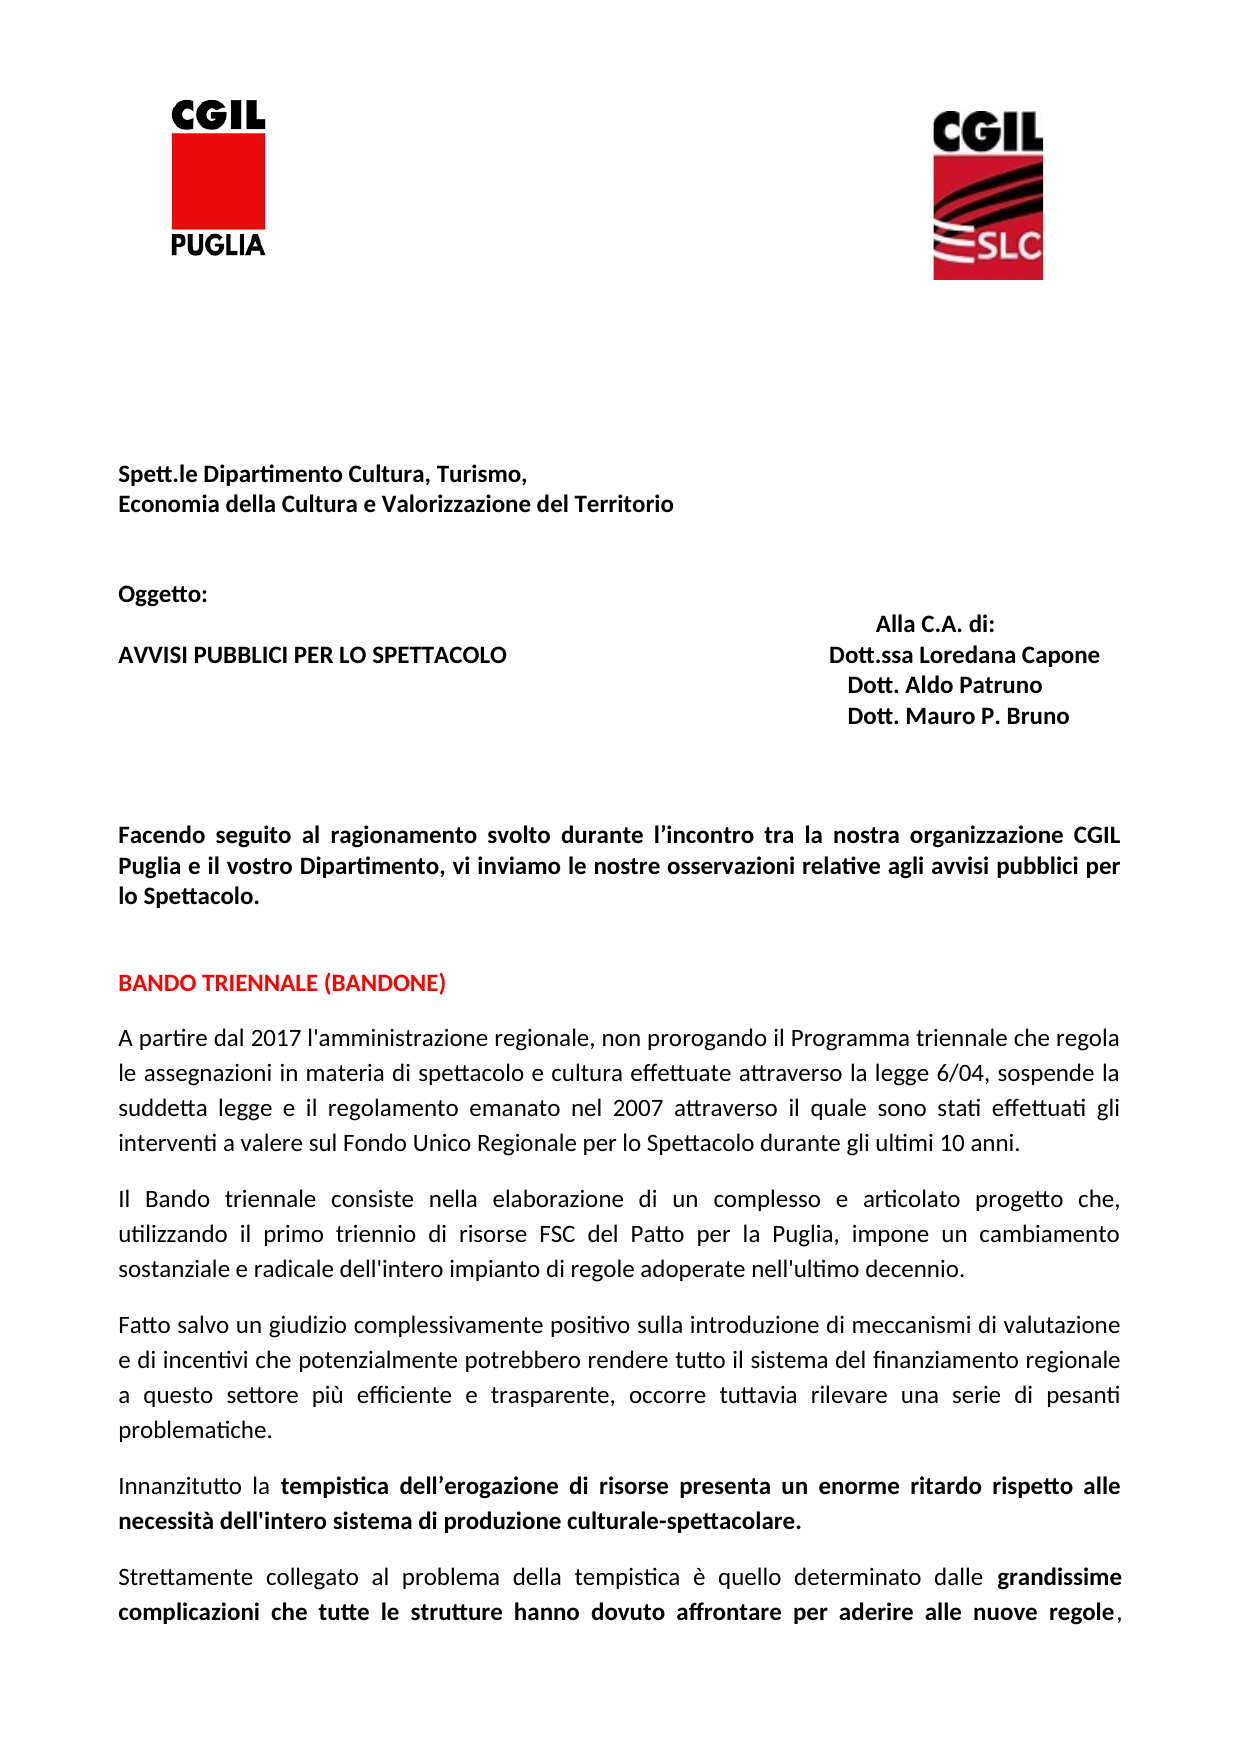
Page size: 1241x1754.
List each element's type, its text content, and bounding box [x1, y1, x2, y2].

text Dott. Mauro P. Bruno [118, 700, 1122, 730]
text Il Bando triennale consiste nella elaborazione di un complesso e articolato progetto che, utilizzando il primo triennio di risorse FSC del Patto per la Puglia, impone un cambiamento sostanziale e radicale dell'intero impianto di regole adoperate nell'ultimo decennio. [118, 1183, 1122, 1284]
text Economia della Cultura e Valorizzazione del Territorio [118, 489, 1122, 519]
text Facendo seguito al ragionamento svolto durante l’incontro tra la nostra organizzazione CGIL Puglia e il vostro Dipartimento, vi inviamo le nostre osservazioni relative agli avvisi pubblici per lo Spettacolo. [118, 819, 1122, 911]
text BANDO TRIENNALE (BANDONE) [118, 967, 1122, 997]
text Spett.le Dipartimento Cultura, Turismo, [118, 458, 1122, 489]
picture [933, 111, 1044, 280]
picture [118, 73, 319, 280]
text Oggetto: [118, 578, 1122, 608]
text Dott. Aldo Patruno [118, 669, 1122, 700]
text Innanzitutto la tempistica dell’erogazione di risorse presenta un enorme ritardo rispetto alle necessità dell'intero sistema di produzione culturale-spettacolare. [118, 1470, 1122, 1536]
text Fatto salvo un giudizio complessivamente positivo sulla introduzione di meccanismi di valutazione e di incentivi che potenzialmente potrebbero rendere tutto il sistema del finanziamento regionale a questo settore più efficiente e trasparente, occorre tuttavia rilevare una serie di pesanti problematiche. [118, 1309, 1122, 1445]
text A partire dal 2017 l'amministrazione regionale, non prorogando il Programma triennale che regola le assegnazioni in materia di spettacolo e cultura effettuate attraverso la legge 6/04, sospende la suddetta legge e il regolamento emanato nel 2007 attraverso il quale sono stati effettuati gli interventi a valere sul Fondo Unico Regionale per lo Spettacolo durante gli ultimi 10 anni. [118, 1023, 1122, 1158]
text AVVISI PUBBLICI PER LO SPETTACOLO Dott.ssa Loredana Capone [118, 639, 1122, 669]
text Alla C.A. di: [118, 608, 1122, 639]
